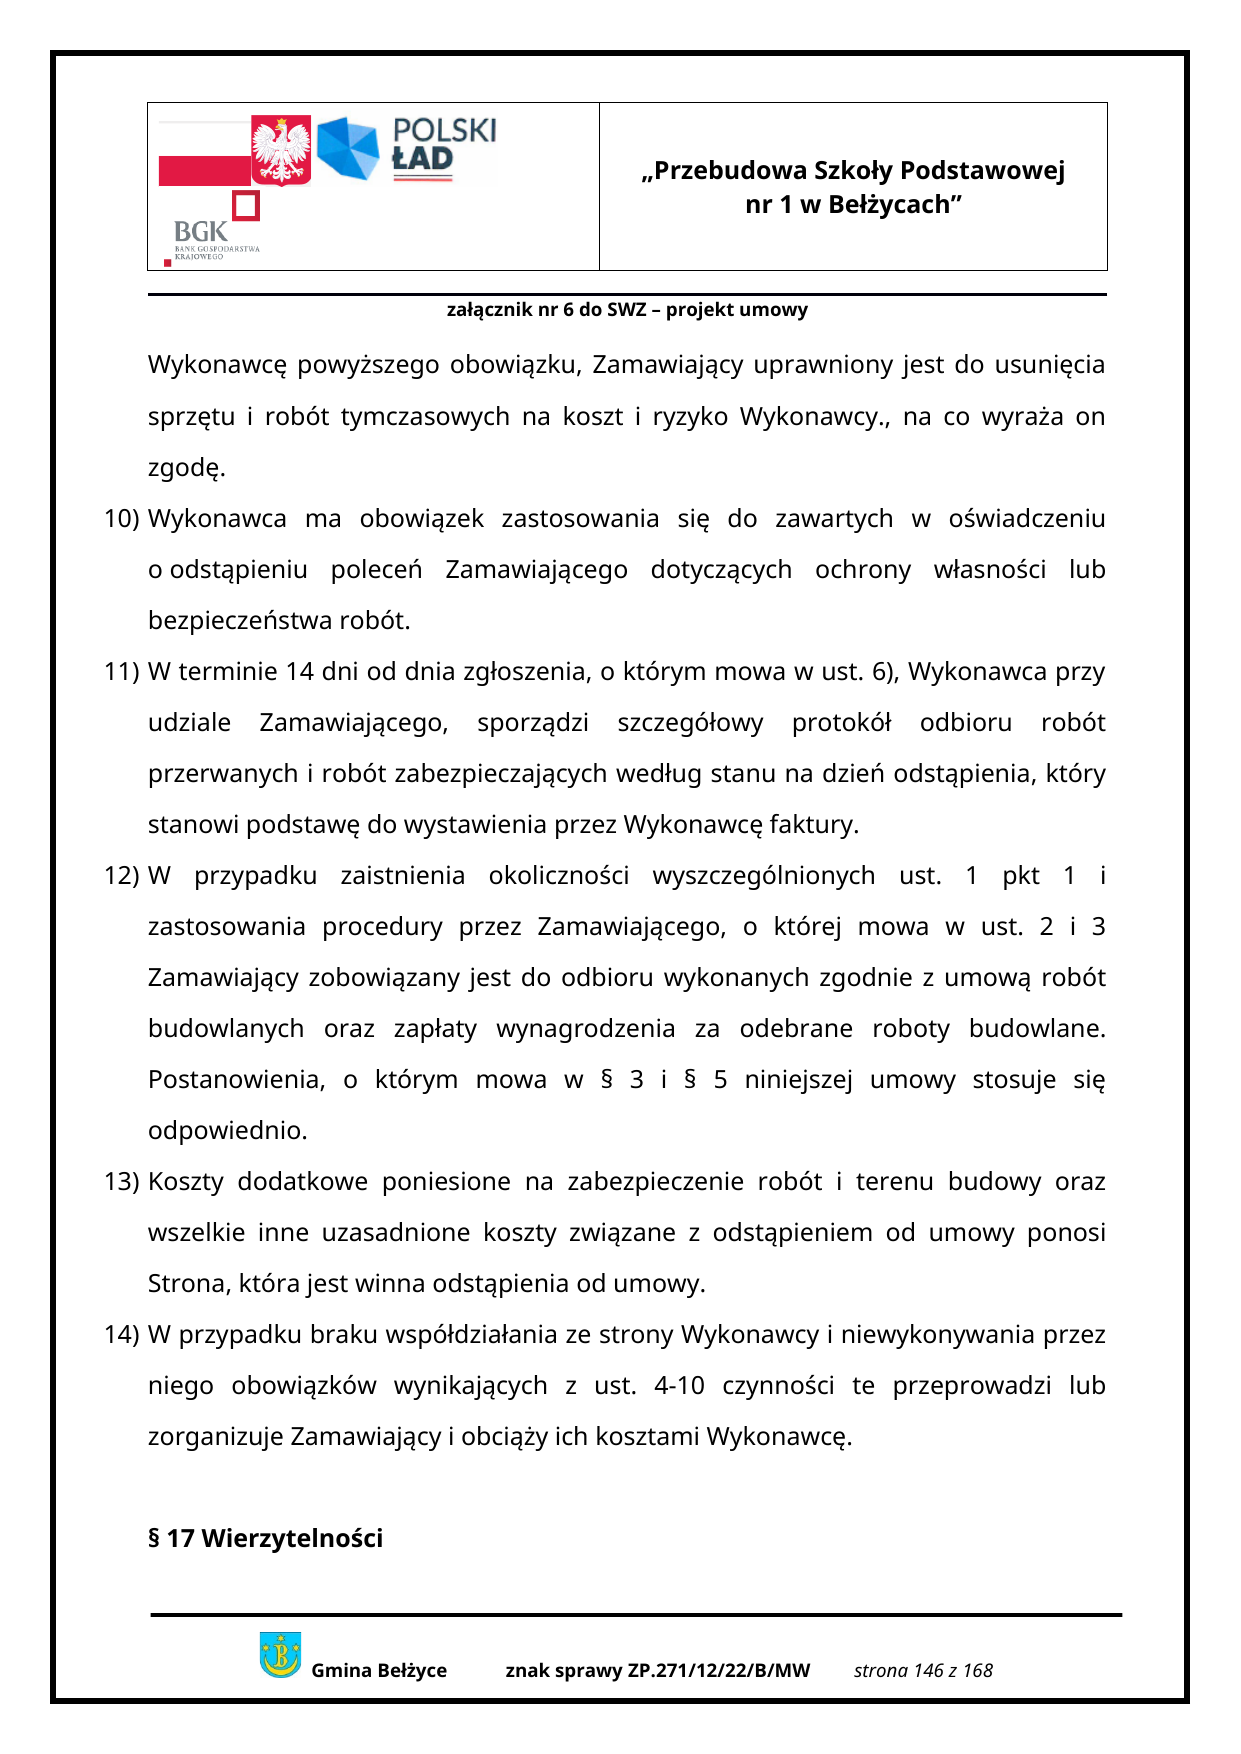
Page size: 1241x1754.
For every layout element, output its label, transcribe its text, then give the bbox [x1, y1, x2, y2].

picture [158, 108, 498, 270]
list W terminie 14 dni od dnia zgłoszenia, o którym mowa w ust. 6), Wykonawca przy udziale Zamawiającego, sporządzi szczegółowy protokół odbioru robót przerwanych i robót zabezpieczających według stanu na dzień odstąpienia, który stanowi podstawę do wystawienia przez Wykonawcę faktury. [103, 653, 1107, 841]
list Koszty dodatkowe poniesione na zabezpieczenie robót i terenu budowy oraz wszelkie inne uzasadnione koszty związane z odstąpieniem od umowy ponosi Strona, która jest winna odstąpienia od umowy. [103, 1164, 1107, 1300]
picture [259, 1634, 302, 1678]
picture [293, 1644, 302, 1652]
list W przypadku zaistnienia okoliczności wyszczególnionych ust. 1 pkt 1 i zastosowania procedury przez Zamawiającego, o której mowa w ust. 2 i 3 Zamawiający zobowiązany jest do odbioru wykonanych zgodnie z umową robót budowlanych oraz zapłaty wynagrodzenia za odebrane roboty budowlane. Postanowienia, o którym mowa w § 3 i § 5 niniejszej umowy stosuje się odpowiednio. [103, 857, 1107, 1147]
text § 17 Wierzytelności [148, 1521, 1107, 1555]
list W przypadku braku współdziałania ze strony Wykonawcy i niewykonywania przez niego obowiązków wynikających z ust. 4-10 czynności te przeprowadzi lub zorganizuje Zamawiający i obciąży ich kosztami Wykonawcę. [103, 1317, 1107, 1453]
list Wykonawca ma obowiązek zastosowania się do zawartych w oświadczeniu o odstąpieniu poleceń Zamawiającego dotyczących ochrony własności lub bezpieczeństwa robót. [103, 500, 1107, 636]
